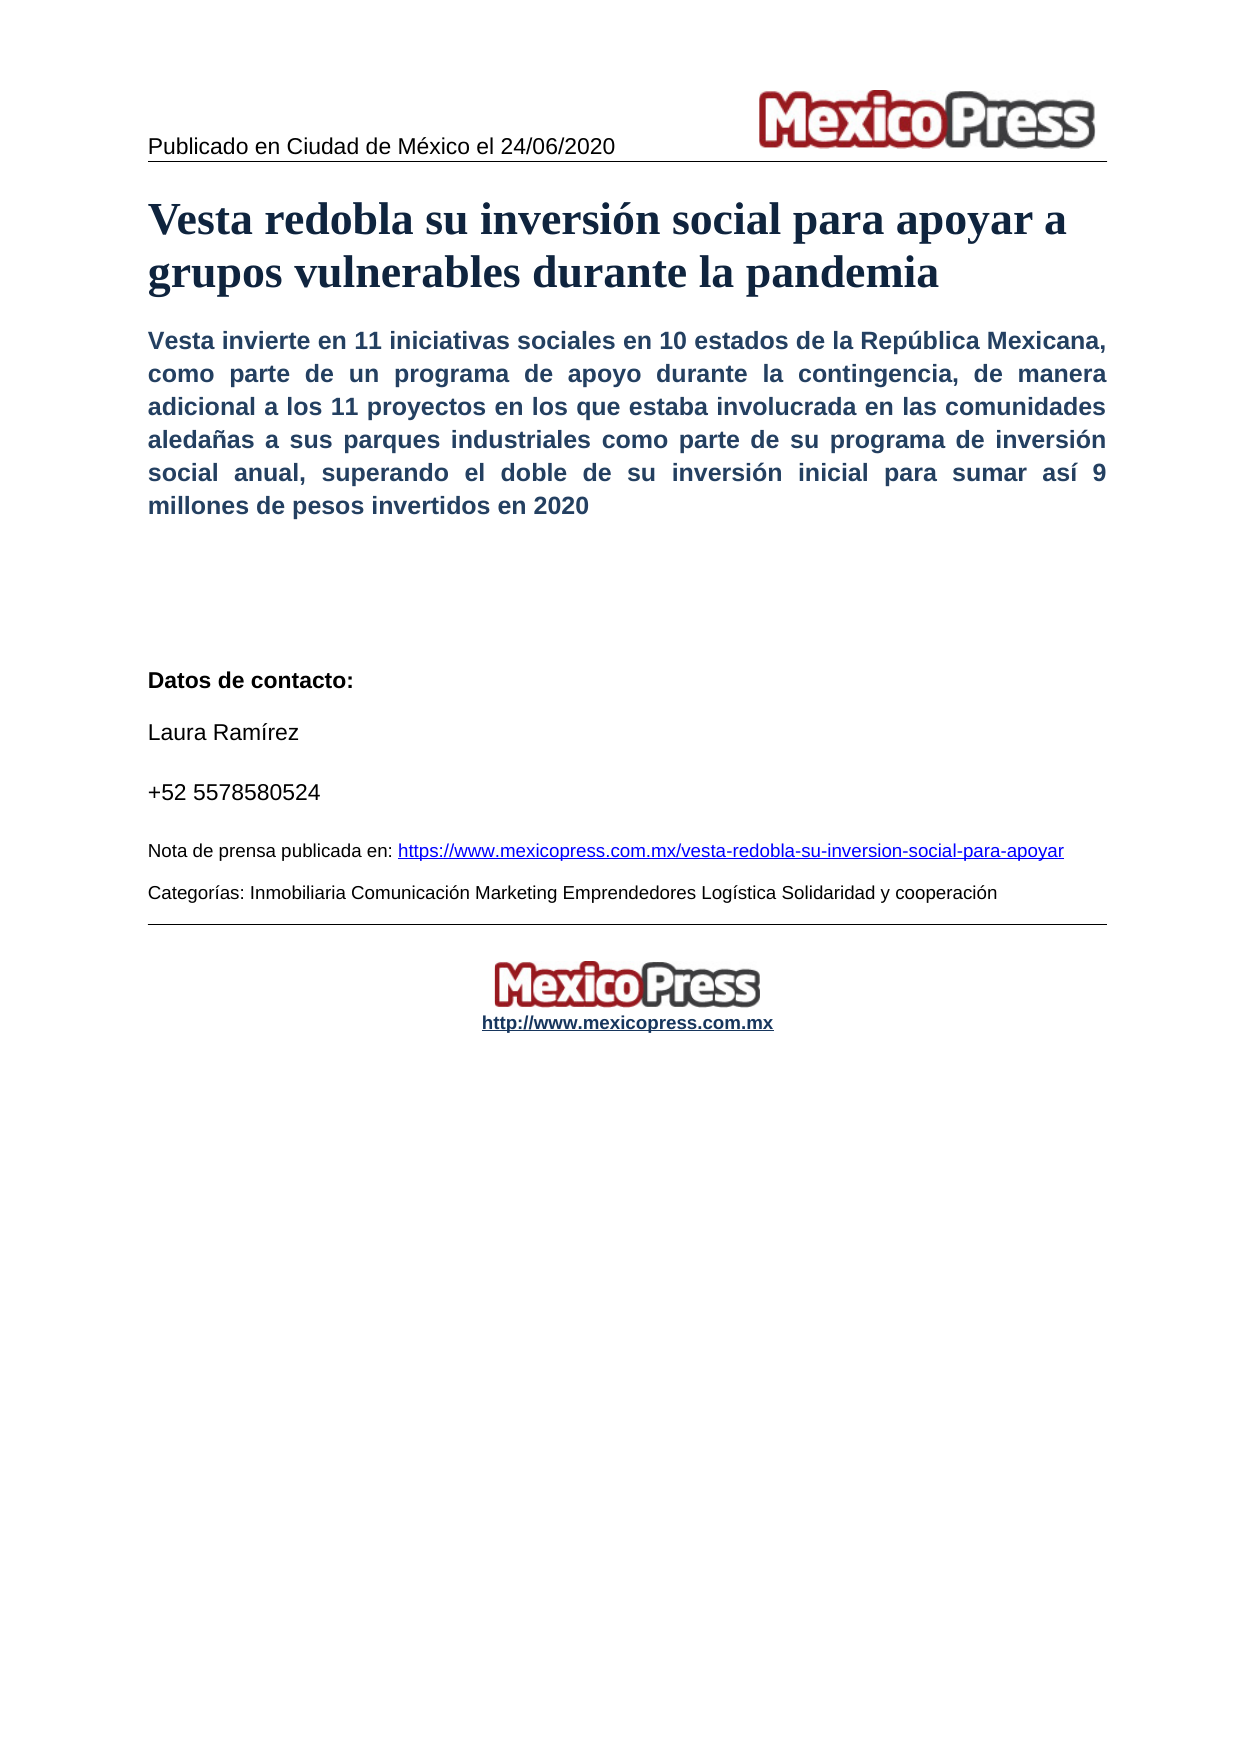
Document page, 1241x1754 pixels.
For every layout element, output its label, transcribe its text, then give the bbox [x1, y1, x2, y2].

text Laura Ramírez [148, 718, 1063, 745]
text Publicado en Ciudad de México el 24/06/2020 [148, 133, 1107, 161]
text +52 5578580524 [148, 779, 1063, 805]
text Nota de prensa publicada en: https://www.mexicopress.com.mx/vesta-redobla-su-inversion-social-para-apoyar [148, 839, 1107, 861]
subtitle Vesta redobla su inversión social para apoyar a grupos vulnerables durante la pandemia [148, 192, 1107, 297]
picture [759, 90, 1096, 133]
text Datos de contacto: [148, 667, 1107, 694]
subtitle Vesta invierte en 11 iniciativas sociales en 10 estados de la República Mexicana, como parte de un programa de apoyo durante la contingencia, de manera adicional a los 11 proyectos en los que estaba involucrada en las comunidades aledañas a sus parques industriales como parte de su programa de inversión social anual, superando el doble de su inversión inicial para sumar así 9 millones de pesos invertidos en 2020 [148, 326, 1107, 520]
text http://www.mexicopress.com.mx [148, 1012, 1107, 1033]
picture [494, 961, 760, 1008]
text Categorías: Inmobiliaria Comunicación Marketing Emprendedores Logística Solidaridad y cooperación [148, 882, 1107, 903]
